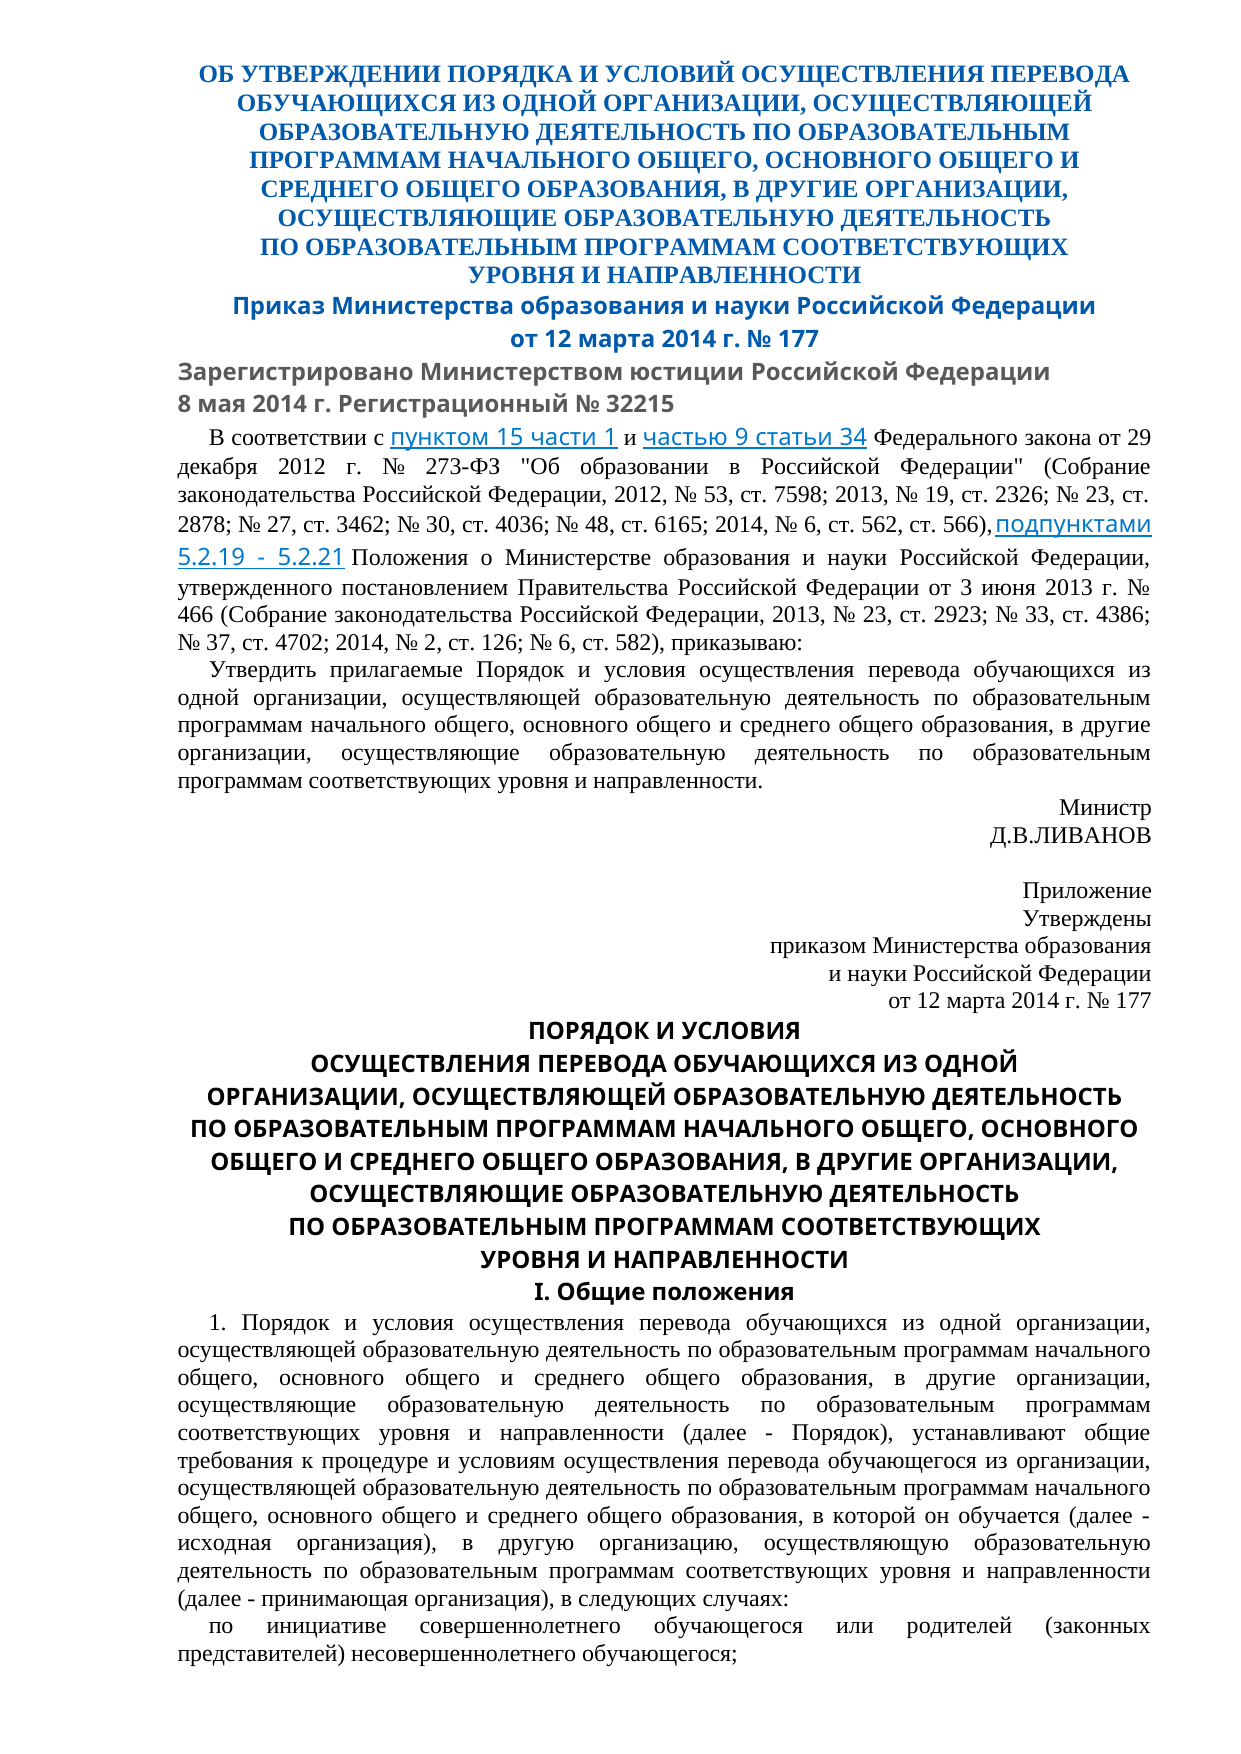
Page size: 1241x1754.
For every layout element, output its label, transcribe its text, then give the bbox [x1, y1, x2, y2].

text Зарегистрировано Министерством юстиции Российской Федерации 8 мая 2014 г. Регистрационный № 32215 [177, 354, 1152, 419]
text I. Общие положения [177, 1275, 1152, 1308]
text ПОРЯДОК И УСЛОВИЯ ОСУЩЕСТВЛЕНИЯ ПЕРЕВОДА ОБУЧАЮЩИХСЯ ИЗ ОДНОЙ ОРГАНИЗАЦИИ, ОСУЩЕСТВЛЯЮЩЕЙ ОБРАЗОВАТЕЛЬНУЮ ДЕЯТЕЛЬНОСТЬ ПО ОБРАЗОВАТЕЛЬНЫМ ПРОГРАММАМ НАЧАЛЬНОГО ОБЩЕГО, ОСНОВНОГО ОБЩЕГО И СРЕДНЕГО ОБЩЕГО ОБРАЗОВАНИЯ, В ДРУГИЕ ОРГАНИЗАЦИИ, ОСУЩЕСТВЛЯЮЩИЕ ОБРАЗОВАТЕЛЬНУЮ ДЕЯТЕЛЬНОСТЬ ПО ОБРАЗОВАТЕЛЬНЫМ ПРОГРАММАМ СООТВЕТСТВУЮЩИХ УРОВНЯ И НАПРАВЛЕННОСТИ [177, 1014, 1152, 1275]
text Приложение [177, 876, 1152, 904]
text Министр Д.В.ЛИВАНОВ [177, 793, 1152, 848]
text В соответствии с пунктом 15 части 1 и частью 9 статьи 34 Федерального закона от 29 декабря 2012 г. № 273-ФЗ "Об образовании в Российской Федерации" (Собрание законодательства Российской Федерации, 2012, № 53, ст. 7598; 2013, № 19, ст. 2326; № 23, ст. 2878; № 27, ст. 3462; № 30, ст. 4036; № 48, ст. 6165; 2014, № 6, ст. 562, ст. 566),подпунктами 5.2.19 - 5.2.21 Положения о Министерстве образования и науки Российской Федерации, утвержденного постановлением Правительства Российской Федерации от 3 июня 2013 г. № 466 (Собрание законодательства Российской Федерации, 2013, № 23, ст. 2923; № 33, ст. 4386; № 37, ст. 4702; 2014, № 2, ст. 126; № 6, ст. 582), приказываю: [177, 419, 1152, 655]
text Приказ Министерства образования и науки Российской Федерации от 12 марта 2014 г. № 177 [177, 289, 1152, 354]
text ОБ УТВЕРЖДЕНИИ ПОРЯДКА И УСЛОВИЙ ОСУЩЕСТВЛЕНИЯ ПЕРЕВОДА ОБУЧАЮЩИХСЯ ИЗ ОДНОЙ ОРГАНИЗАЦИИ, ОСУЩЕСТВЛЯЮЩЕЙ ОБРАЗОВАТЕЛЬНУЮ ДЕЯТЕЛЬНОСТЬ ПО ОБРАЗОВАТЕЛЬНЫМ ПРОГРАММАМ НАЧАЛЬНОГО ОБЩЕГО, ОСНОВНОГО ОБЩЕГО И СРЕДНЕГО ОБЩЕГО ОБРАЗОВАНИЯ, В ДРУГИЕ ОРГАНИЗАЦИИ, ОСУЩЕСТВЛЯЮЩИЕ ОБРАЗОВАТЕЛЬНУЮ ДЕЯТЕЛЬНОСТЬ ПО ОБРАЗОВАТЕЛЬНЫМ ПРОГРАММАМ СООТВЕТСТВУЮЩИХ УРОВНЯ И НАПРАВЛЕННОСТИ [177, 59, 1152, 289]
text Утвердить прилагаемые Порядок и условия осуществления перевода обучающихся из одной организации, осуществляющей образовательную деятельность по образовательным программам начального общего, основного общего и среднего общего образования, в другие организации, осуществляющие образовательную деятельность по образовательным программам соответствующих уровня и направленности. [177, 655, 1152, 793]
text Утверждены приказом Министерства образования и науки Российской Федерации от 12 марта 2014 г. № 177 [177, 904, 1152, 1014]
text по инициативе совершеннолетнего обучающегося или родителей (законных представителей) несовершеннолетнего обучающегося; [177, 1611, 1152, 1666]
text 1. Порядок и условия осуществления перевода обучающихся из одной организации, осуществляющей образовательную деятельность по образовательным программам начального общего, основного общего и среднего общего образования, в другие организации, осуществляющие образовательную деятельность по образовательным программам соответствующих уровня и направленности (далее - Порядок), устанавливают общие требования к процедуре и условиям осуществления перевода обучающегося из организации, осуществляющей образовательную деятельность по образовательным программам начального общего, основного общего и среднего общего образования, в которой он обучается (далее - исходная организация), в другую организацию, осуществляющую образовательную деятельность по образовательным программам соответствующих уровня и направленности (далее - принимающая организация), в следующих случаях: [177, 1308, 1152, 1611]
